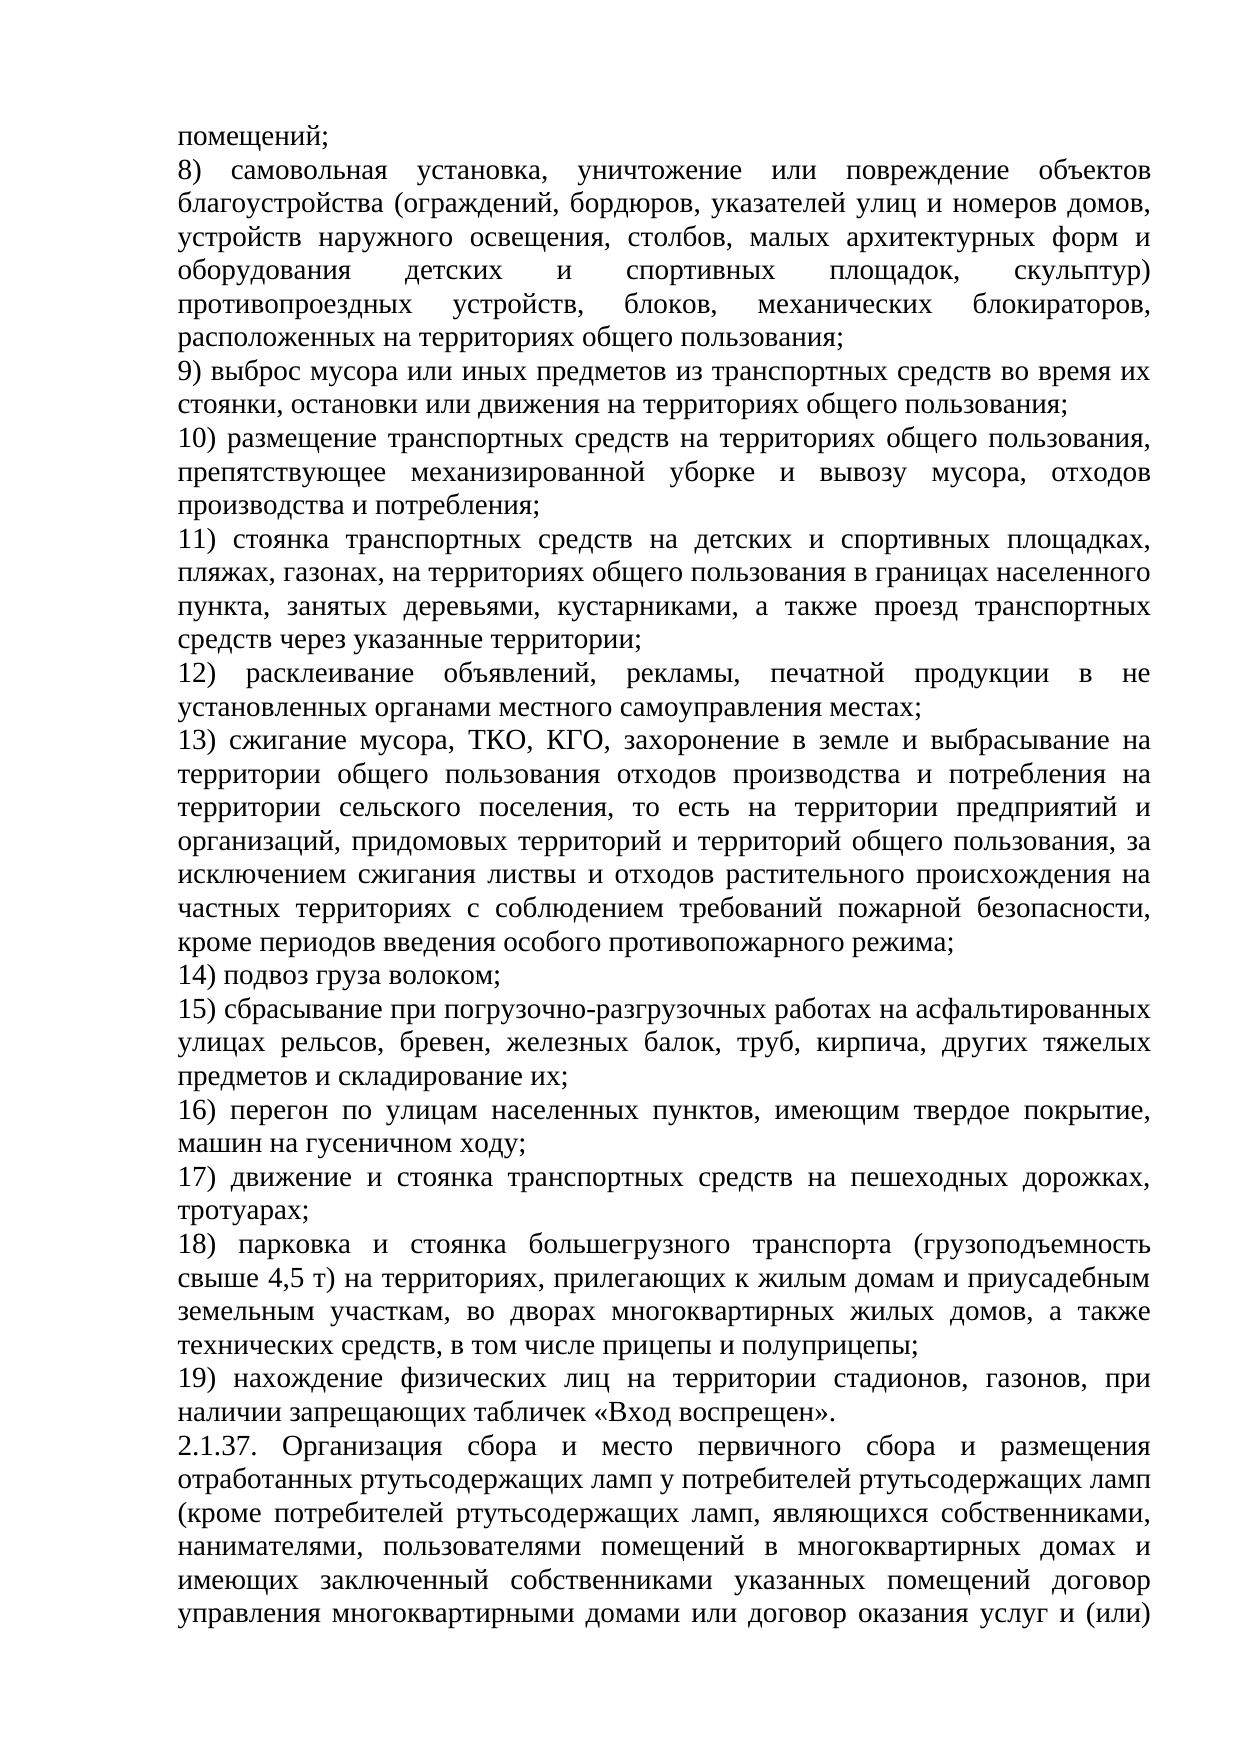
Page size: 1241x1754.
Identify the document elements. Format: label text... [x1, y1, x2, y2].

text 10) размещение транспортных средств на территориях общего пользования, препятствующее механизированной уборке и вывозу мусора, отходов производства и потребления; [177, 420, 1152, 521]
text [177, 118, 1152, 152]
text 18) парковка и стоянка большегрузного транспорта (грузоподъемность свыше 4,5 т) на территориях, прилегающих к жилым домам и приусадебным земельным участкам, во дворах многоквартирных жилых домов, а также технических средств, в том числе прицепы и полуприцепы; [177, 1226, 1152, 1360]
text 8) самовольная установка, уничтожение или повреждение объектов благоустройства (ограждений, бордюров, указателей улиц и номеров домов, устройств наружного освещения, столбов, малых архитектурных форм и оборудования детских и спортивных площадок, скульптур) противопроездных устройств, блоков, механических блокираторов, расположенных на территориях общего пользования; [177, 152, 1152, 353]
text 16) перегон по улицам населенных пунктов, имеющим твердое покрытие, машин на гусеничном ходу; [177, 1092, 1152, 1159]
text 19) нахождение физических лиц на территории стадионов, газонов, при наличии запрещающих табличек «Вход воспрещен». [177, 1360, 1152, 1427]
text 17) движение и стоянка транспортных средств на пешеходных дорожках, тротуарах; [177, 1159, 1152, 1226]
text 9) выброс мусора или иных предметов из транспортных средств во время их стоянки, остановки или движения на территориях общего пользования; [177, 353, 1152, 420]
text 13) сжигание мусора, ТКО, КГО, захоронение в земле и выбрасывание на территории общего пользования отходов производства и потребления на территории сельского поселения, то есть на территории предприятий и организаций, придомовых территорий и территорий общего пользования, за исключением сжигания листвы и отходов растительного происхождения на частных территориях с соблюдением требований пожарной безопасности, кроме периодов введения особого противопожарного режима; [177, 722, 1152, 957]
text 15) сбрасывание при погрузочно-разгрузочных работах на асфальтированных улицах рельсов, бревен, железных балок, труб, кирпича, других тяжелых предметов и складирование их; [177, 991, 1152, 1092]
text 11) стоянка транспортных средств на детских и спортивных площадках, пляжах, газонах, на территориях общего пользования в границах населенного пункта, занятых деревьями, кустарниками, а также проезд транспортных средств через указанные территории; [177, 521, 1152, 655]
text 14) подвоз груза волоком; [177, 957, 1152, 991]
text 12) расклеивание объявлений, рекламы, печатной продукции в не установленных органами местного самоуправления местах; [177, 655, 1152, 722]
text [177, 1428, 1152, 1629]
